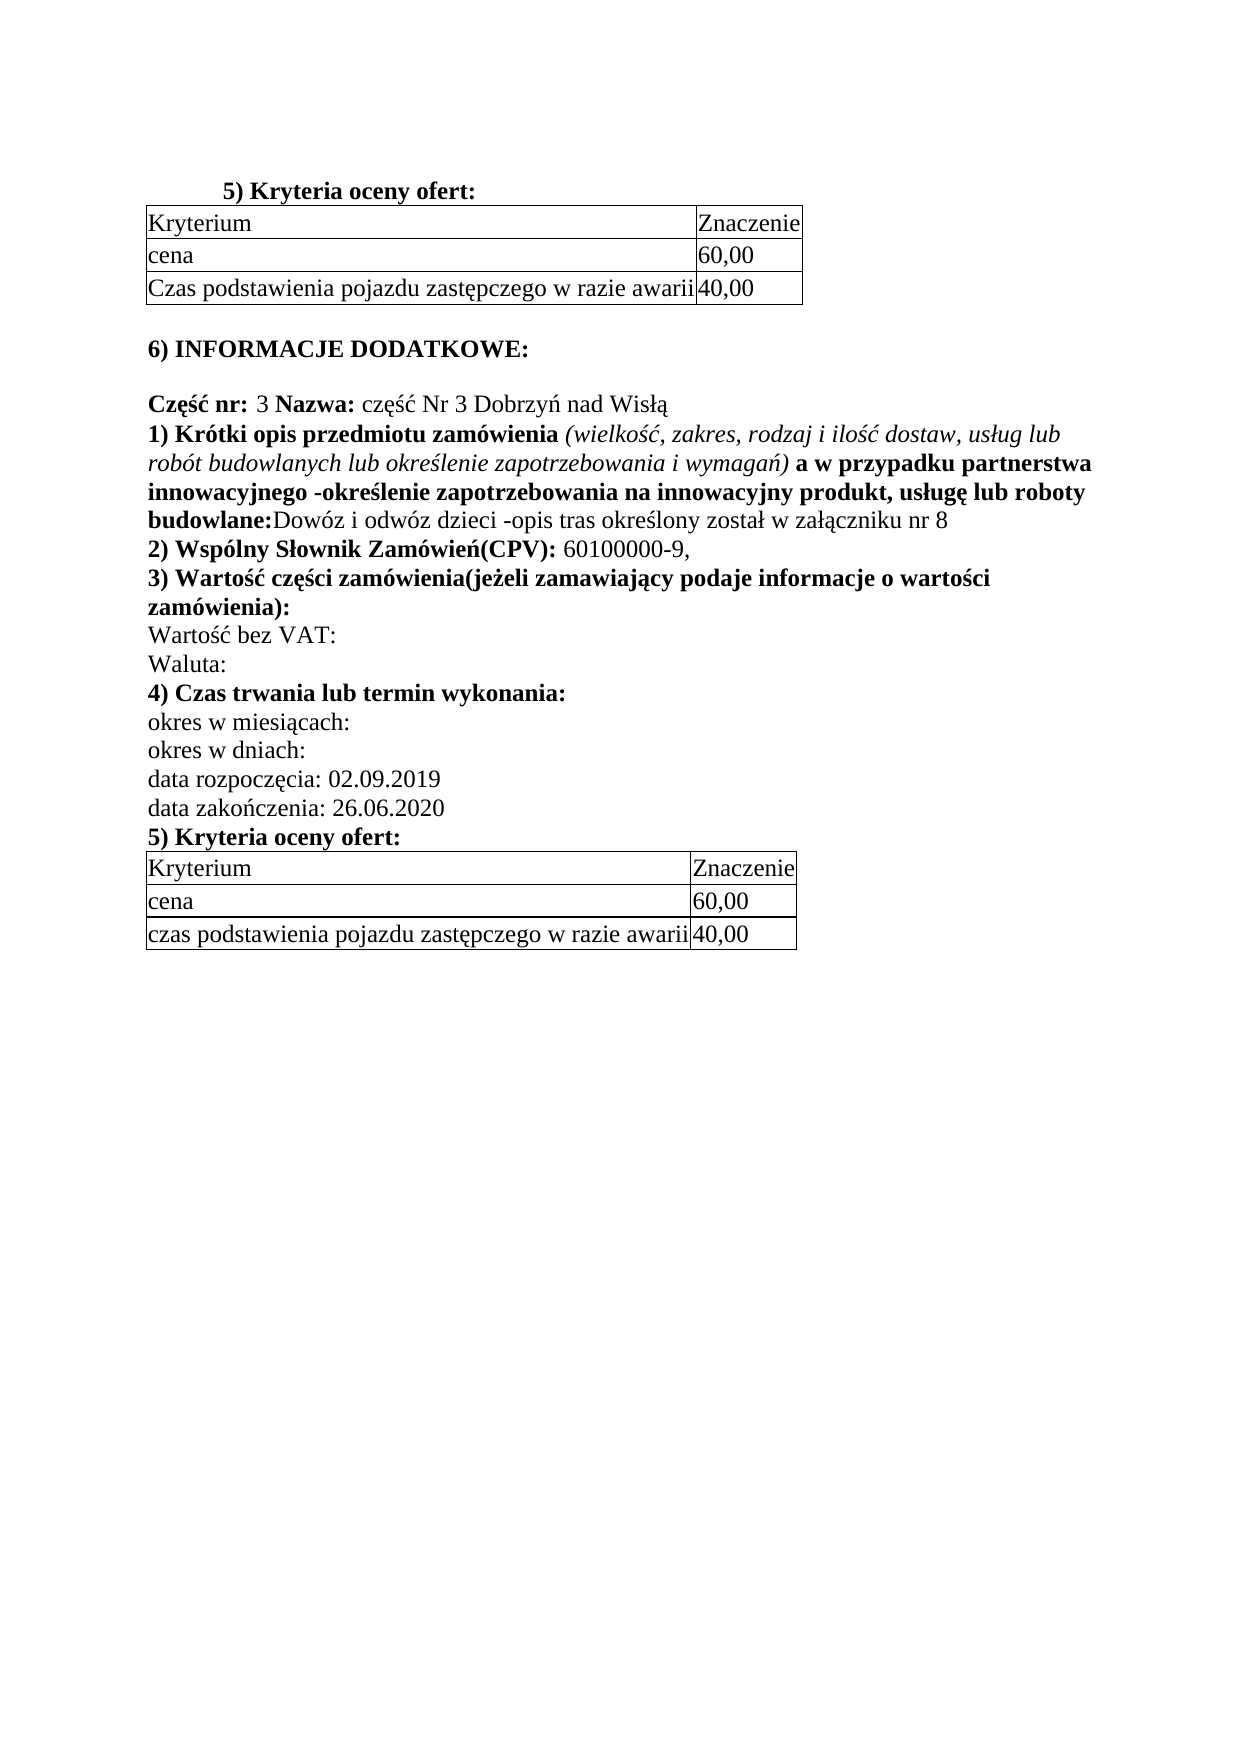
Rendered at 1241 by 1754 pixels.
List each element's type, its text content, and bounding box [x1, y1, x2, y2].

list 5) Kryteria oceny ofert: [223, 148, 1093, 205]
table_cell 40,00 [691, 918, 796, 949]
table_header Znaczenie [691, 852, 796, 883]
table_header Nazwa: [273, 388, 360, 419]
table_cell cena [147, 239, 696, 271]
text 6) INFORMACJE DODATKOWE: [148, 305, 1093, 362]
table_cell 60,00 [691, 885, 796, 916]
table_cell 40,00 [697, 272, 802, 304]
table_header Kryterium [147, 852, 690, 883]
table_header Znaczenie [697, 206, 802, 238]
table_cell Czas podstawienia pojazdu zastępczego w razie awarii [147, 272, 696, 304]
table_header Część nr: [146, 388, 254, 419]
text 1) Krótki opis przedmiotu zamówienia (wielkość, zakres, rodzaj i ilość dostaw, usług lub robót budowlanych lub określenie zapotrzebowania i wymagań) a w przypadku partnerstwa innowacyjnego -określenie zapotrzebowania na innowacyjny produkt, usługę lub roboty budowlane:Dowóz i odwóz dzieci -opis tras określony został w załączniku nr 8 2) Wspólny Słownik Zamówień(CPV): 60100000-9, 3) Wartość części zamówienia(jeżeli zamawiający podaje informacje o wartości zamówienia): Wartość bez VAT: Waluta: 4) Czas trwania lub termin wykonania: okres w miesiącach: okres w dniach: data rozpoczęcia: 02.09.2019 data zakończenia: 26.06.2020 5) Kryteria oceny ofert: [148, 419, 1093, 851]
table_header 3 [255, 388, 273, 419]
table_cell czas podstawienia pojazdu zastępczego w razie awarii [147, 918, 690, 949]
table_header Kryterium [147, 206, 696, 238]
table_cell cena [147, 885, 690, 916]
table_cell 60,00 [697, 239, 802, 271]
table_header część Nr 3 Dobrzyń nad Wisłą [360, 388, 674, 419]
